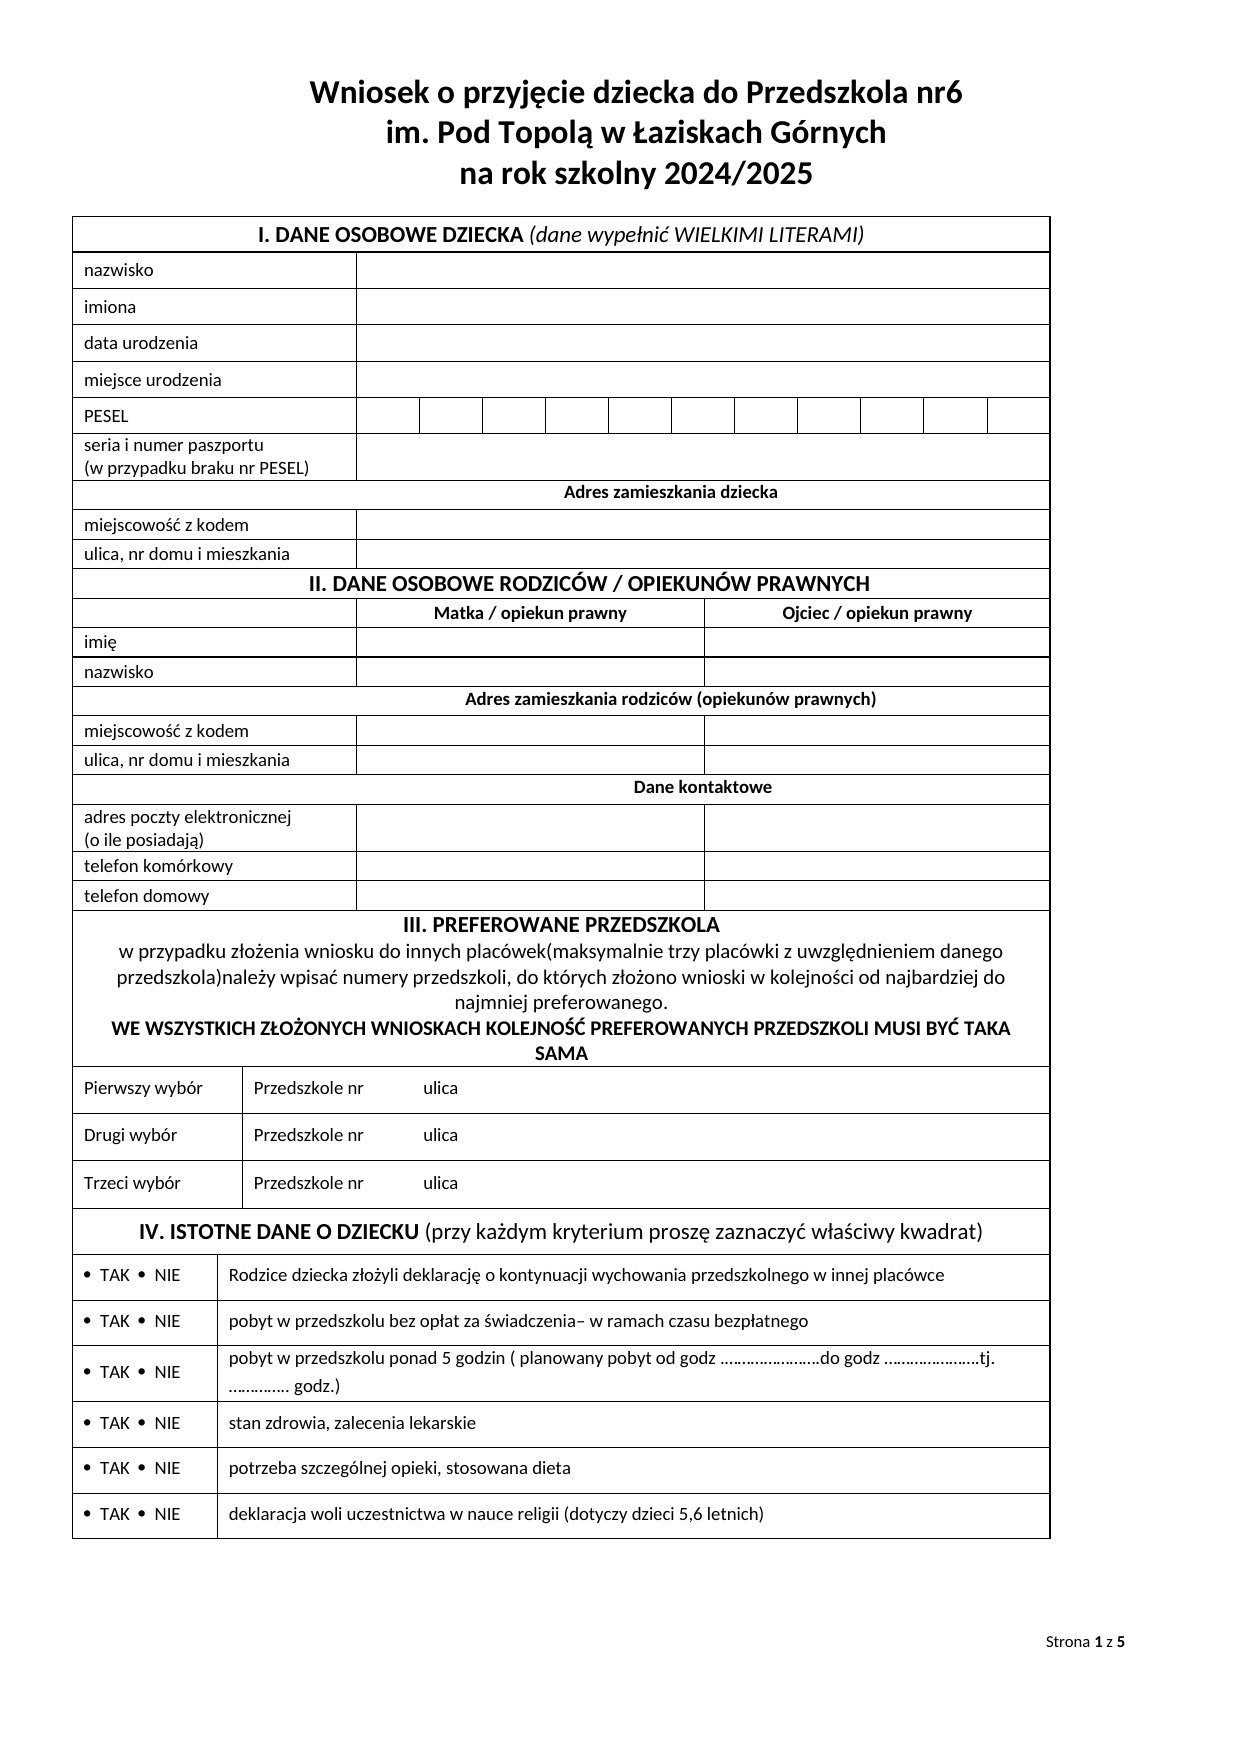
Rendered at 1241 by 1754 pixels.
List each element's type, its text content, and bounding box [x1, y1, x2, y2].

table_cell [357, 253, 1049, 288]
table_cell Ojciec / opiekun prawny [705, 599, 1049, 627]
table_cell deklaracja woli uczestnictwa w nauce religii (dotyczy dzieci 5,6 letnich) [218, 1494, 1049, 1538]
table_cell TAK NIE [73, 1494, 217, 1538]
table_cell [357, 658, 704, 686]
table_cell TAK NIE [73, 1402, 217, 1447]
table_cell potrzeba szczególnej opieki, stosowana dieta [218, 1448, 1049, 1492]
table_cell Rodzice dziecka złożyli deklarację o kontynuacji wychowania przedszkolnego w innej placówce [218, 1255, 1049, 1299]
table_cell [357, 805, 704, 851]
table_cell telefon domowy [73, 881, 356, 909]
table_cell [357, 540, 1049, 568]
table_cell [73, 775, 356, 804]
table_cell [357, 325, 1049, 361]
table_cell [357, 362, 1049, 397]
table_cell Dane kontaktowe [356, 775, 1049, 804]
table_cell data urodzenia [73, 325, 356, 361]
table_cell telefon komórkowy [73, 852, 356, 880]
table_cell IV. ISTOTNE DANE O DZIECKU (przy każdym kryterium proszę zaznaczyć właściwy kwadrat) [73, 1209, 1049, 1254]
title na rok szkolny 2024/2025 [148, 152, 1125, 193]
table_cell [357, 289, 1049, 324]
table_cell pobyt w przedszkolu bez opłat za świadczenia– w ramach czasu bezpłatnego [218, 1301, 1049, 1345]
table_cell [483, 398, 545, 433]
table_cell Przedszkole nr ulica [243, 1067, 1049, 1113]
title Wniosek o przyjęcie dziecka do Przedszkola nr6 [148, 71, 1125, 112]
table_cell Adres zamieszkania rodziców (opiekunów prawnych) [73, 687, 1049, 715]
table_cell [705, 716, 1049, 745]
table_header I. DANE OSOBOWE DZIECKA (dane wypełnić WIELKIMI LITERAMI) [73, 217, 1049, 251]
table_cell seria i numer paszportu (w przypadku braku nr PESEL) [73, 434, 356, 479]
table_cell [672, 398, 734, 433]
table_cell nazwisko [73, 253, 356, 288]
table_cell imię [73, 628, 356, 656]
table_cell Trzeci wybór [73, 1161, 242, 1208]
table_cell [357, 434, 1049, 479]
table_cell [705, 746, 1049, 774]
table_cell TAK NIE [73, 1448, 217, 1492]
table_cell miejscowość z kodem [73, 510, 356, 538]
table_cell miejsce urodzenia [73, 362, 356, 397]
table_cell PESEL [73, 398, 356, 433]
table_cell ulica, nr domu i mieszkania [73, 746, 356, 774]
title im. Pod Topolą w Łaziskach Górnych [148, 112, 1125, 152]
table_cell Pierwszy wybór [73, 1067, 242, 1113]
table_cell [546, 398, 608, 433]
table_cell TAK NIE [73, 1301, 217, 1345]
table_cell [357, 716, 704, 745]
table_cell adres poczty elektronicznej (o ile posiadają) [73, 805, 356, 851]
table_cell [798, 398, 860, 433]
table_cell [357, 510, 1049, 538]
table_cell [357, 852, 704, 880]
table_cell [735, 398, 797, 433]
table_cell TAK NIE [73, 1255, 217, 1299]
table_cell [924, 398, 987, 433]
table_cell [861, 398, 923, 433]
table_cell pobyt w przedszkolu ponad 5 godzin ( planowany pobyt od godz .………………….do godz ………………….tj. ………….. godz.) [218, 1346, 1049, 1401]
table_cell [357, 398, 419, 433]
table_cell Matka / opiekun prawny [357, 599, 704, 627]
table_cell [357, 628, 704, 656]
table_cell imiona [73, 289, 356, 324]
table_cell miejscowość z kodem [73, 716, 356, 745]
table_cell stan zdrowia, zalecenia lekarskie [218, 1402, 1049, 1447]
table_cell ulica, nr domu i mieszkania [73, 540, 356, 568]
table_cell Drugi wybór [73, 1114, 242, 1160]
table_cell Przedszkole nr ulica [243, 1161, 1049, 1208]
table_cell [705, 658, 1049, 686]
table_cell [357, 881, 704, 909]
table_cell [705, 628, 1049, 656]
table_cell [357, 746, 704, 774]
table_cell III. PREFEROWANE PRZEDSZKOLA w przypadku złożenia wniosku do innych placówek(maksymalnie trzy placówki z uwzględnieniem danego przedszkola)należy wpisać numery przedszkoli, do których złożono wnioski w kolejności od najbardziej do najmniej preferowanego. WE WSZYSTKICH ZŁOŻONYCH WNIOSKACH KOLEJNOŚĆ PREFEROWANYCH PRZEDSZKOLI MUSI BYĆ TAKA SAMA [73, 911, 1049, 1066]
table_cell Przedszkole nr ulica [243, 1114, 1049, 1160]
table_cell Adres zamieszkania dziecka [73, 481, 1049, 509]
table_cell [73, 599, 356, 627]
table_cell [609, 398, 671, 433]
table_cell [988, 398, 1049, 433]
table_cell [420, 398, 482, 433]
table_cell II. DANE OSOBOWE RODZICÓW / OPIEKUNÓW PRAWNYCH [73, 569, 1049, 597]
table_cell TAK NIE [73, 1346, 217, 1401]
table_cell [705, 805, 1049, 851]
table_cell [705, 852, 1049, 880]
table_cell nazwisko [73, 658, 356, 686]
table_cell [705, 881, 1049, 909]
